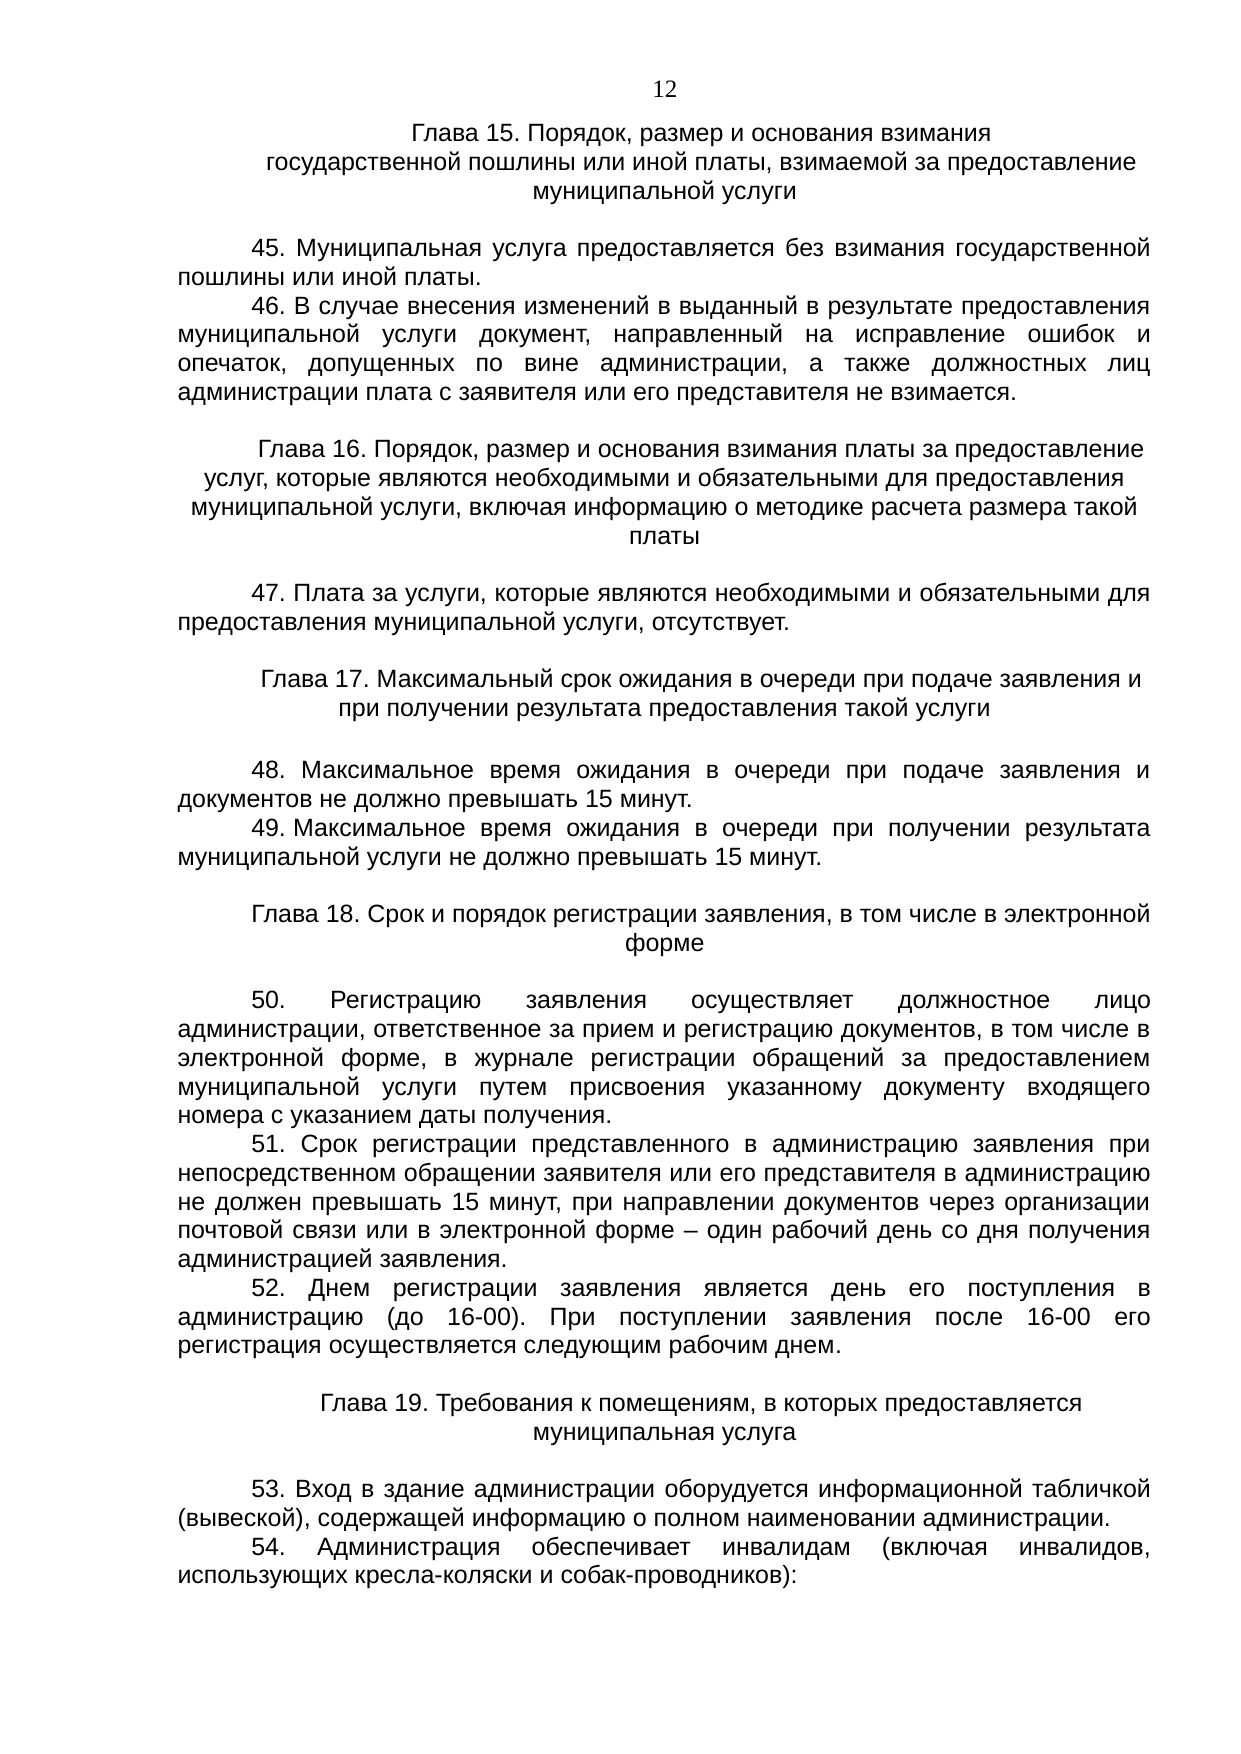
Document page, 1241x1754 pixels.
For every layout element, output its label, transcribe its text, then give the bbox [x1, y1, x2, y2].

text 48. Максимальное время ожидания в очереди при подаче заявления и документов не должно превышать 15 минут. [177, 755, 1152, 813]
text 51. Срок регистрации представленного в администрацию заявления при непосредственном обращении заявителя или его представителя в администрацию не должен превышать 15 минут, при направлении документов через организации почтовой связи или в электронной форме – один рабочий день со дня получения администрацией заявления. [177, 1129, 1152, 1273]
text 50. Регистрацию заявления осуществляет должностное лицо администрации, ответственное за прием и регистрацию документов, в том числе в электронной форме, в журнале регистрации обращений за предоставлением муниципальной услуги путем присвоения указанному документу входящего номера с указанием даты получения. [177, 985, 1152, 1129]
text Глава 19. Требования к помещениям, в которых предоставляется муниципальная услуга [177, 1388, 1152, 1445]
text 53. Вход в здание администрации оборудуется информационной табличкой (вывеской), содержащей информацию о полном наименовании администрации. [177, 1474, 1152, 1532]
text 54. Администрация обеспечивает инвалидам (включая инвалидов, использующих кресла-коляски и собак-проводников): [177, 1532, 1152, 1589]
text 49. Максимальное время ожидания в очереди при получении результата муниципальной услуги не должно превышать 15 минут. [177, 813, 1152, 870]
text Глава 17. Максимальный срок ожидания в очереди при подаче заявления и при получении результата предоставления такой услуги [177, 664, 1152, 722]
text 47. Плата за услуги, которые являются необходимыми и обязательными для предоставления муниципальной услуги, отсутствует. [177, 578, 1152, 636]
text Глава 18. Срок и порядок регистрации заявления, в том числе в электронной форме [177, 899, 1152, 957]
text Глава 16. Порядок, размер и основания взимания платы за предоставление услуг, которые являются необходимыми и обязательными для предоставления муниципальной услуги, включая информацию о методике расчета размера такой платы [177, 434, 1152, 549]
text государственной пошлины или иной платы, взимаемой за предоставление муниципальной услуги [177, 147, 1152, 204]
text 46. В случае внесения изменений в выданный в результате предоставления муниципальной услуги документ, направленный на исправление ошибок и опечаток, допущенных по вине администрации, а также должностных лиц администрации плата с заявителя или его представителя не взимается. [177, 291, 1152, 406]
text Глава 15. Порядок, размер и основания взимания [177, 118, 1152, 147]
text 45. Муниципальная услуга предоставляется без взимания государственной пошлины или иной платы. [177, 233, 1152, 291]
text 52. Днем регистрации заявления является день его поступления в администрацию (до 16-00). При поступлении заявления после 16-00 его регистрация осуществляется следующим рабочим днем. [177, 1273, 1152, 1359]
